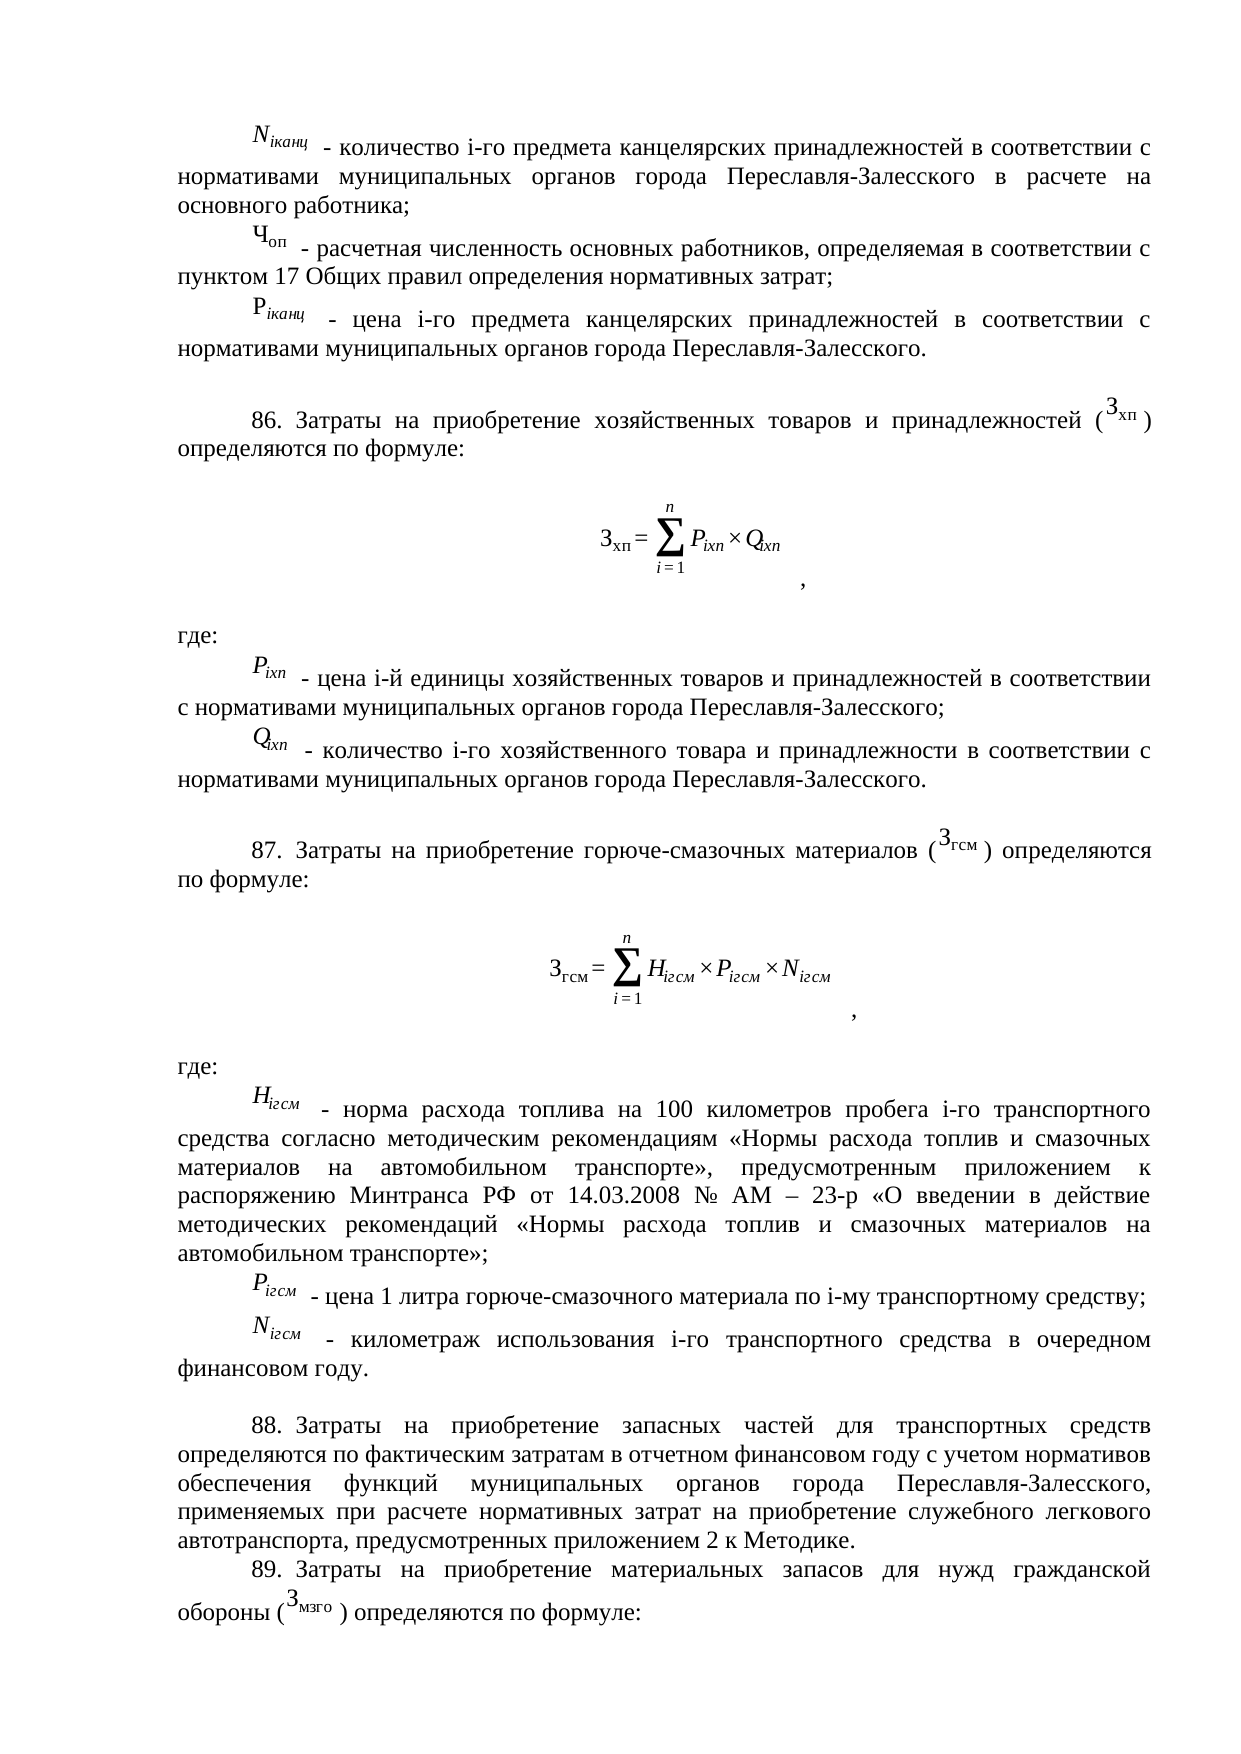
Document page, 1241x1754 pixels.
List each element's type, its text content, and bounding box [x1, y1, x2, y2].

list Затраты на приобретение горюче-смазочных материалов () определяются по формуле: [177, 821, 1152, 893]
text , [177, 491, 1152, 592]
text - цена 1 литра горюче-смазочного материала по i-му транспортному средству; [177, 1267, 1152, 1310]
text - количество i-гo предмета канцелярских принадлежностей в соответствии с нормативами муниципальных органов города Переславля-Залесского в расчете на основного работника; [177, 118, 1152, 218]
text - цена i-й единицы хозяйственных товаров и принадлежностей в соответствии с нормативами муниципальных органов города Переславля-Залесского; [177, 649, 1152, 721]
text - цена i-гo предмета канцелярских принадлежностей в соответствии с нормативами муниципальных органов города Переславля-Залесского. [177, 290, 1152, 362]
text , [177, 922, 1152, 1022]
list Затраты на приобретение хозяйственных товаров и принадлежностей () определяются по формуле: [177, 391, 1152, 462]
text - километраж использования i-гo транспортного средства в очередном финансовом году. [177, 1310, 1152, 1381]
list Затраты на приобретение материальных запасов для нужд гражданской обороны () определяются по формуле: [177, 1554, 1152, 1626]
text - норма расхода топлива на 100 километров пробега i-го транспортного средства согласно методическим рекомендациям «Нормы расхода топлив и смазочных материалов на автомобильном транспорте», предусмотренным приложением к распоряжению Минтранса РФ от 14.03.2008 № АМ – 23-р «О введении в действие методических рекомендаций «Нормы расхода топлив и смазочных материалов на автомобильном транспорте»; [177, 1080, 1152, 1267]
text где: [177, 1051, 1152, 1080]
text - расчетная численность основных работников, определяемая в соответствии с пунктом 17 Общих правил определения нормативных затрат; [177, 218, 1152, 290]
list Затраты на приобретение запасных частей для транспортных средств определяются по фактическим затратам в отчетном финансовом году с учетом нормативов обеспечения функций муниципальных органов города Переславля-Залесского, применяемых при расчете нормативных затрат на приобретение служебного легкового автотранспорта, предусмотренных приложением 2 к Методике. [177, 1410, 1152, 1554]
text где: [177, 621, 1152, 649]
text - количество i-гo хозяйственного товара и принадлежности в соответствии с нормативами муниципальных органов города Переславля-Залесского. [177, 721, 1152, 793]
